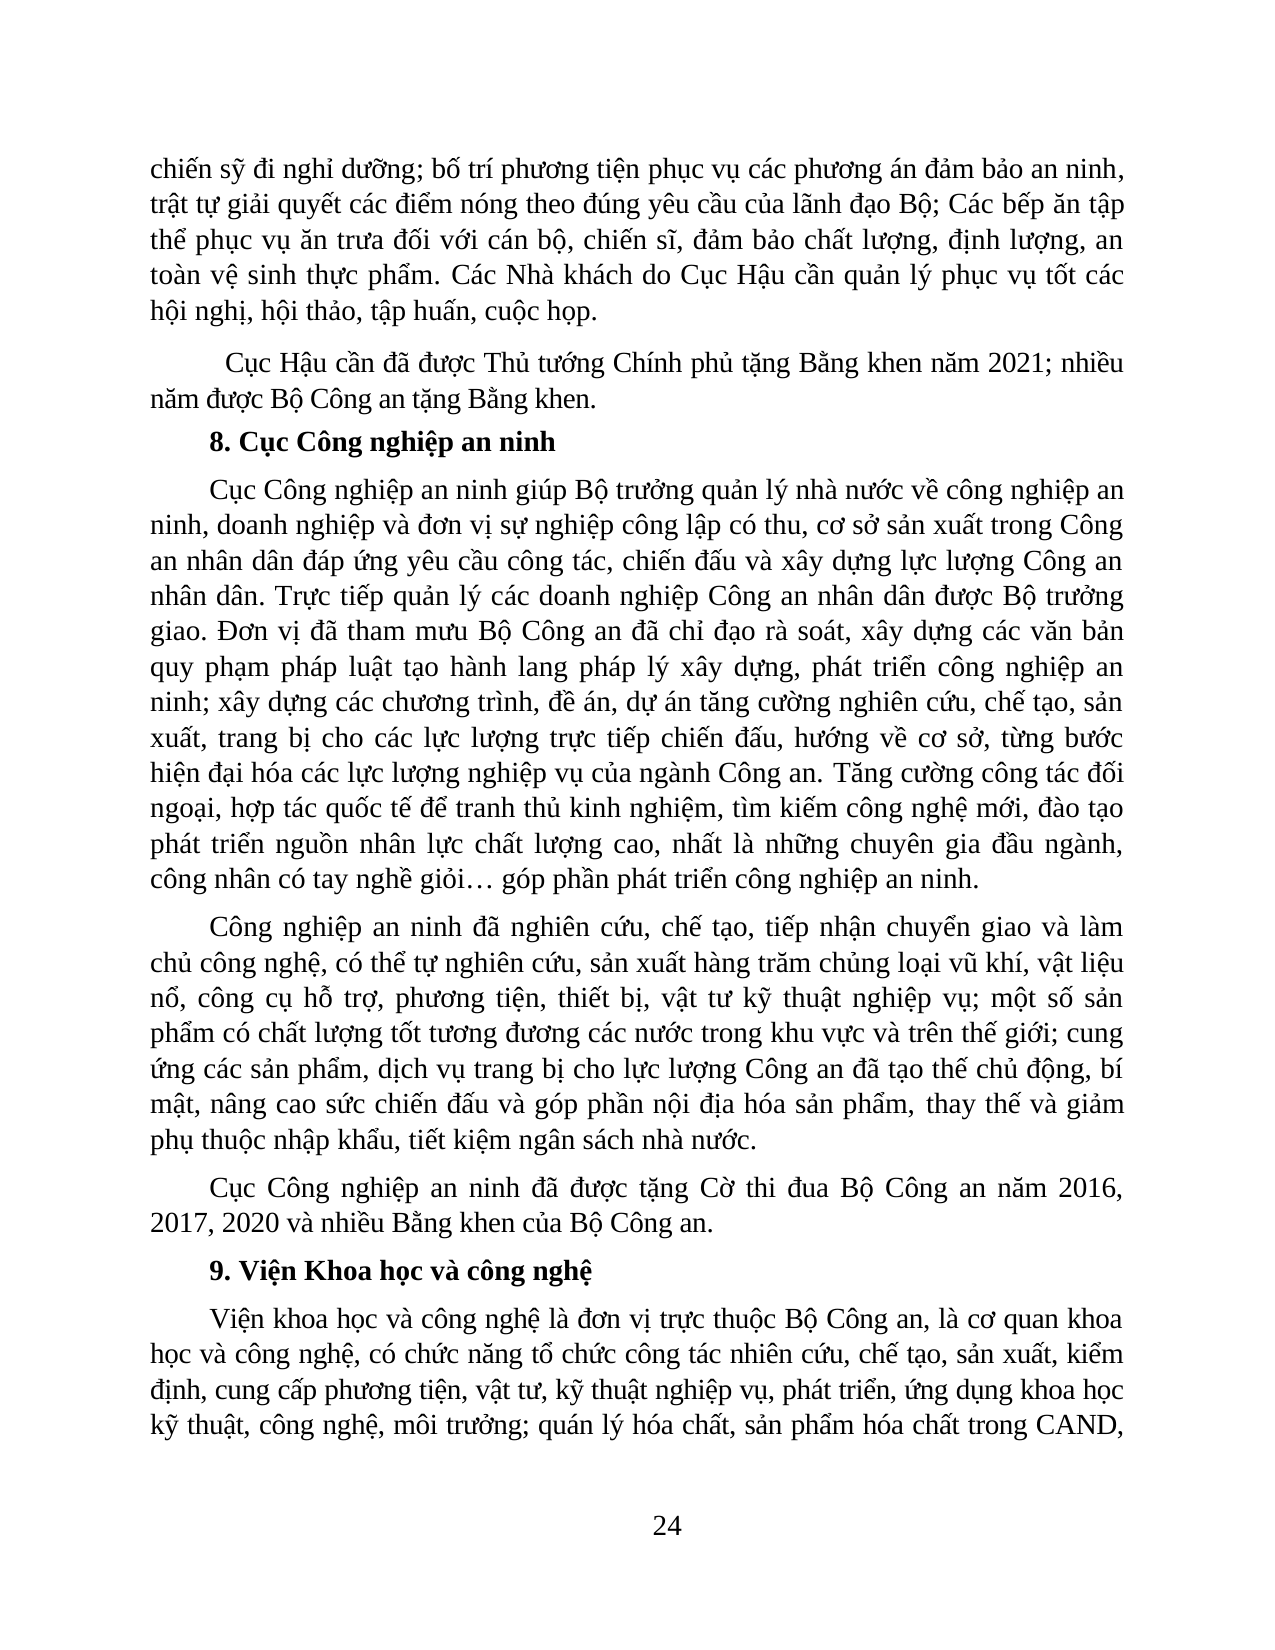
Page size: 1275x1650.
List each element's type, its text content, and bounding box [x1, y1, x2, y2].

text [150, 150, 1125, 327]
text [150, 1300, 1125, 1442]
text Cục Công nghiệp an ninh giúp Bộ trưởng quản lý nhà nước về công nghiệp an ninh, doanh nghiệp và đơn vị sự nghiệp công lập có thu, cơ sở sản xuất trong Công an nhân dân đáp ứng yêu cầu công tác, chiến đấu và xây dựng lực lượng Công an nhân dân. Trực tiếp quản lý các doanh nghiệp Công an nhân dân được Bộ trưởng giao. Đơn vị đã tham mưu Bộ Công an đã chỉ đạo rà soát, xây dựng các văn bản quy phạm pháp luật tạo hành lang pháp lý xây dựng, phát triển công nghiệp an ninh; xây dựng các chương trình, đề án, dự án tăng cường nghiên cứu, chế tạo, sản xuất, trang bị cho các lực lượng trực tiếp chiến đấu, hướng về cơ sở, từng bước hiện đại hóa các lực lượng nghiệp vụ của ngành Công an. Tăng cường công tác đối ngoại, hợp tác quốc tế để tranh thủ kinh nghiệm, tìm kiếm công nghệ mới, đào tạo phát triển nguồn nhân lực chất lượng cao, nhất là những chuyên gia đầu ngành, công nhân có tay nghề giỏi… góp phần phát triển công nghiệp an ninh. [150, 471, 1125, 896]
text Công nghiệp an ninh đã nghiên cứu, chế tạo, tiếp nhận chuyển giao và làm chủ công nghệ, có thể tự nghiên cứu, sản xuất hàng trăm chủng loại vũ khí, vật liệu nổ, công cụ hỗ trợ, phương tiện, thiết bị, vật tư kỹ thuật nghiệp vụ; một số sản phẩm có chất lượng tốt tương đương các nước trong khu vực và trên thế giới; cung ứng các sản phẩm, dịch vụ trang bị cho lực lượng Công an đã tạo thế chủ động, bí mật, nâng cao sức chiến đấu và góp phần nội địa hóa sản phẩm, thay thế và giảm phụ thuộc nhập khẩu, tiết kiệm ngân sách nhà nước. [150, 908, 1125, 1156]
text Cục Hậu cần đã được Thủ tướng Chính phủ tặng Bằng khen năm 2021; nhiều năm được Bộ Công an tặng Bằng khen. [150, 339, 1125, 410]
text Cục Công nghiệp an ninh đã được tặng Cờ thi đua Bộ Công an năm 2016, 2017, 2020 và nhiều Bằng khen của Bộ Công an. [150, 1169, 1125, 1239]
text 9. Viện Khoa học và công nghệ [150, 1252, 1125, 1287]
text 8. Cục Công nghiệp an ninh [150, 423, 1125, 458]
